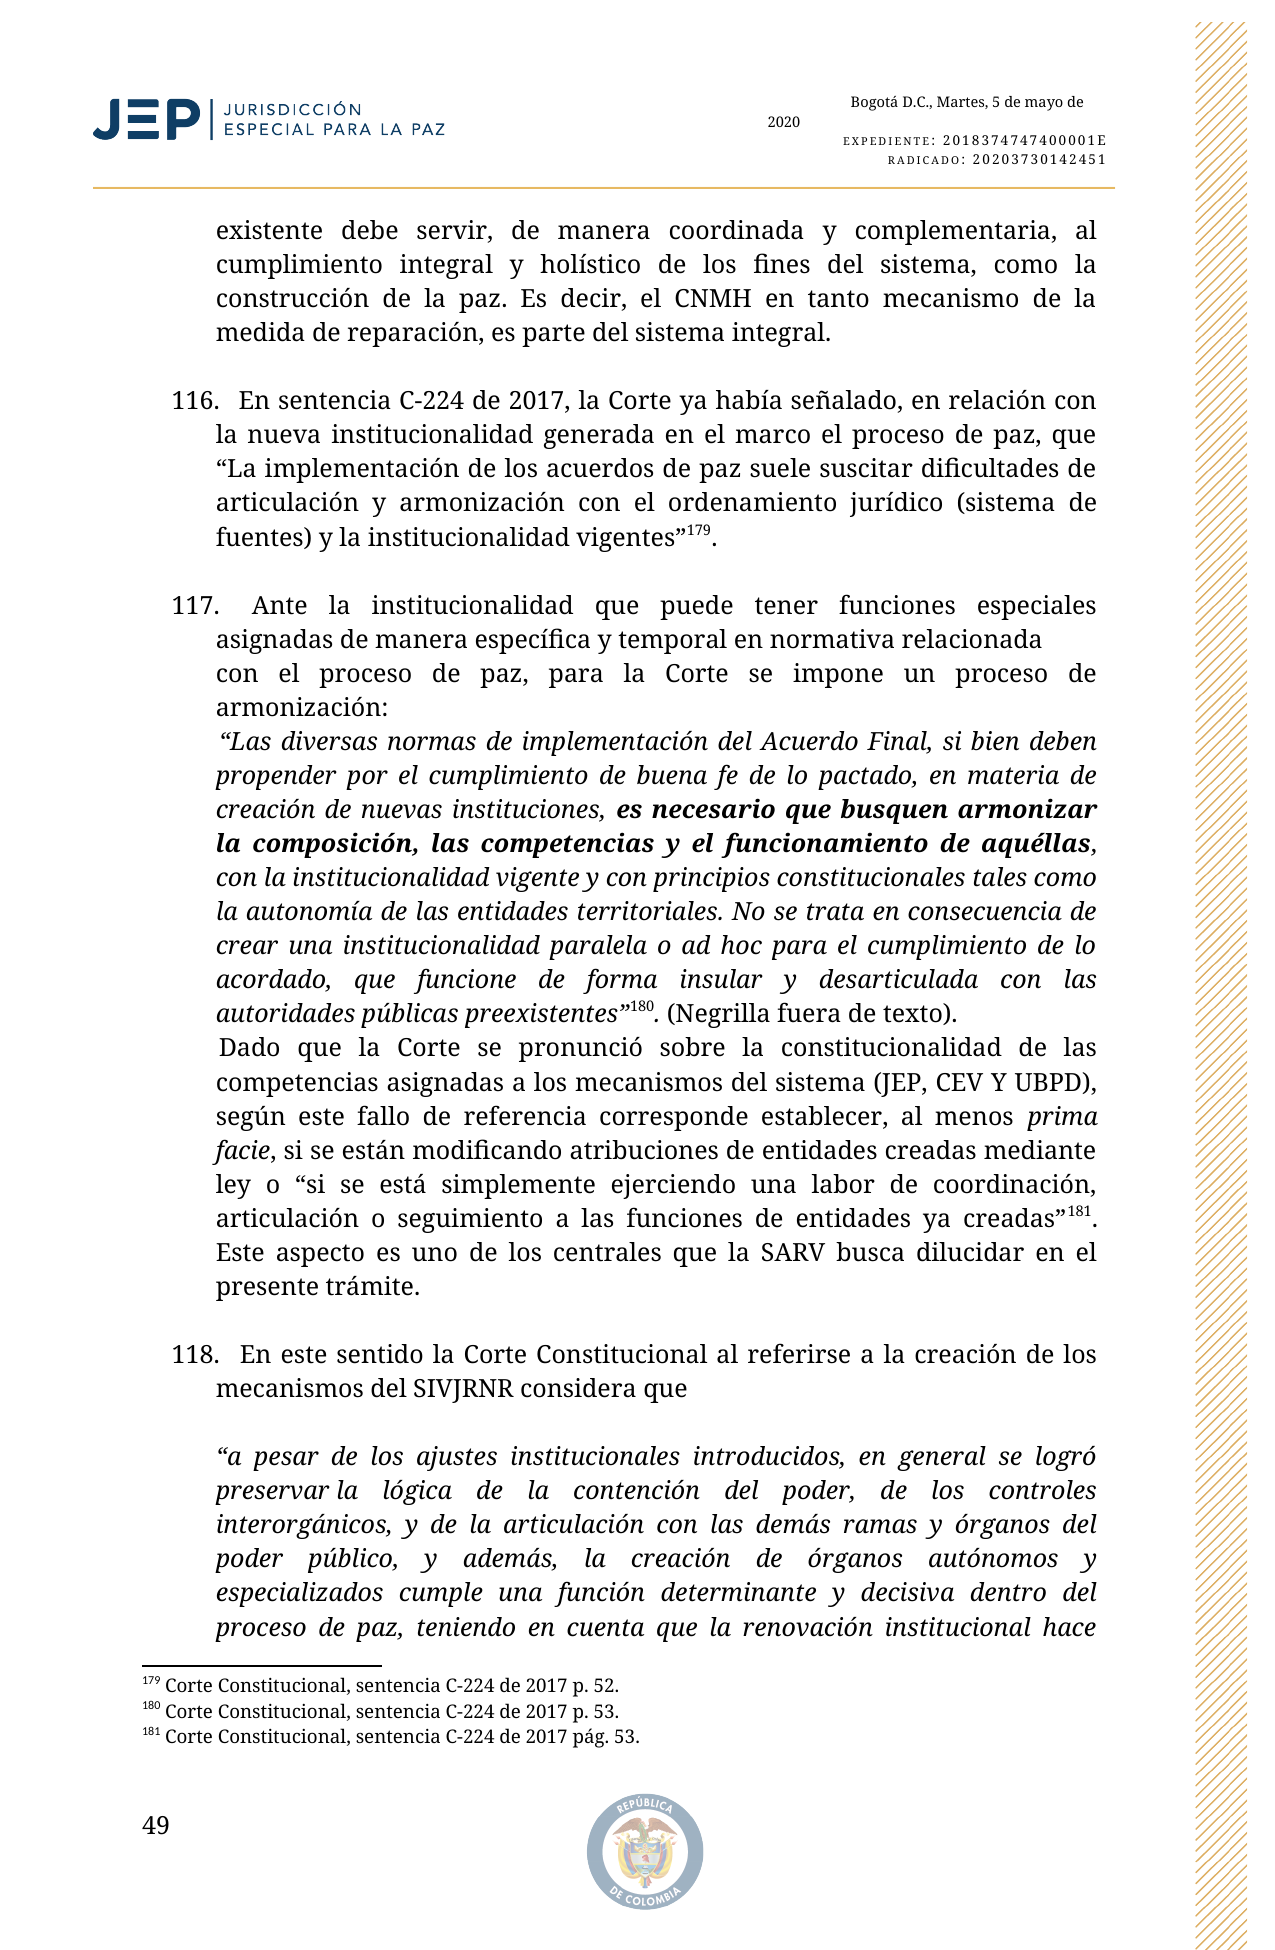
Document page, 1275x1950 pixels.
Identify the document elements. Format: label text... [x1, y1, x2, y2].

text “Las diversas normas de implementación del Acuerdo Final, si bien deben propender por el cumplimiento de buena fe de lo pactado, en materia de creación de nuevas instituciones, es necesario que busquen armonizar la composición, las competencias y el funcionamiento de aquéllas, con la institucionalidad vigente y con principios constitucionales tales como la autonomía de las entidades territoriales. No se trata en consecuencia de crear una institucionalidad paralela o ad hoc para el cumplimiento de lo acordado, que funcione de forma insular y desarticulada con las autoridades públicas preexistentes”. (Negrilla fuera de texto). [216, 723, 1098, 1030]
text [216, 1439, 1098, 1643]
picture [14, 22, 1275, 1950]
text Dado que la Corte se pronunció sobre la constitucionalidad de las competencias asignadas a los mecanismos del sistema (JEP, CEV Y UBPD), según este fallo de referencia corresponde establecer, al menos prima facie, si se están modificando atribuciones de entidades creadas mediante ley o “si se está simplemente ejerciendo una labor de coordinación, articulación o seguimiento a las funciones de entidades ya creadas”. Este aspecto es uno de los centrales que la SARV busca dilucidar en el presente trámite. [216, 1030, 1098, 1303]
list En este sentido la Corte Constitucional al referirse a la creación de los mecanismos del SIVJRNR considera que [171, 1337, 1098, 1405]
list Ante la institucionalidad que puede tener funciones especiales asignadas de manera específica y temporal en normativa relacionada con el proceso de paz, para la Corte se impone un proceso de armonización: [171, 587, 1098, 723]
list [216, 213, 1098, 349]
list En sentencia C-224 de 2017, la Corte ya había señalado, en relación con la nueva institucionalidad generada en el marco el proceso de paz, que “La implementación de los acuerdos de paz suele suscitar dificultades de articulación y armonización con el ordenamiento jurídico (sistema de fuentes) y la institucionalidad vigentes”. [171, 383, 1098, 553]
